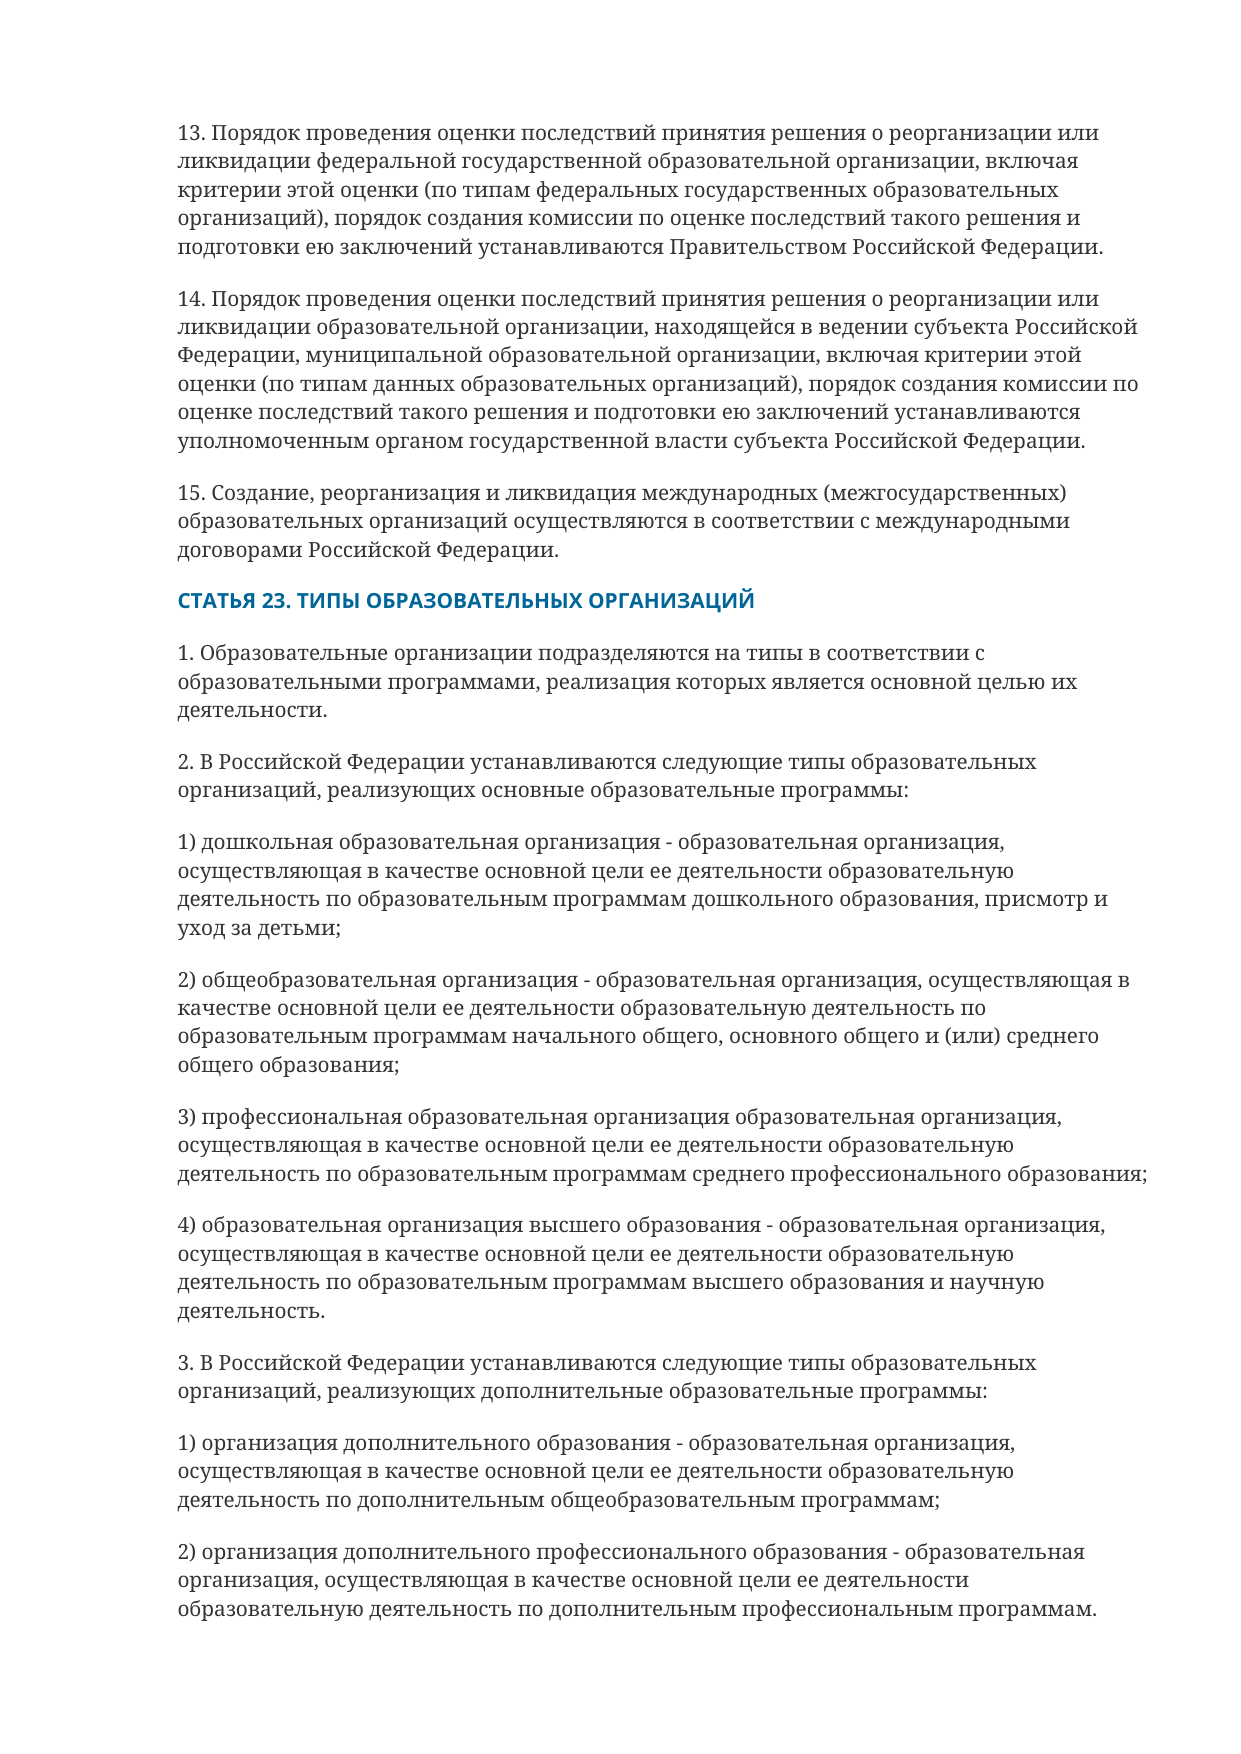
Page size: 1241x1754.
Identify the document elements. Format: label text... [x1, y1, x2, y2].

text 2. В Российской Федерации устанавливаются следующие типы образовательных организаций, реализующих основные образовательные программы: [177, 747, 1152, 804]
text 13. Порядок проведения оценки последствий принятия решения о реорганизации или ликвидации федеральной государственной образовательной организации, включая критерии этой оценки (по типам федеральных государственных образовательных организаций), порядок создания комиссии по оценке последствий такого решения и подготовки ею заключений устанавливаются Правительством Российской Федерации. [177, 118, 1152, 260]
text 2) общеобразовательная организация - образовательная организация, осуществляющая в качестве основной цели ее деятельности образовательную деятельность по образовательным программам начального общего, основного общего и (или) среднего общего образования; [177, 965, 1152, 1078]
text СТАТЬЯ 23. ТИПЫ ОБРАЗОВАТЕЛЬНЫХ ОРГАНИЗАЦИЙ [177, 587, 1152, 615]
text 3) профессиональная образовательная организация образовательная организация, осуществляющая в качестве основной цели ее деятельности образовательную деятельность по образовательным программам среднего профессионального образования; [177, 1102, 1152, 1187]
text 15. Создание, реорганизация и ликвидация международных (межгосударственных) образовательных организаций осуществляются в соответствии с международными договорами Российской Федерации. [177, 478, 1152, 563]
text 2) организация дополнительного профессионального образования - образовательная организация, осуществляющая в качестве основной цели ее деятельности образовательную деятельность по дополнительным профессиональным программам. [177, 1537, 1152, 1622]
text 1) дошкольная образовательная организация - образовательная организация, осуществляющая в качестве основной цели ее деятельности образовательную деятельность по образовательным программам дошкольного образования, присмотр и уход за детьми; [177, 827, 1152, 941]
text 3. В Российской Федерации устанавливаются следующие типы образовательных организаций, реализующих дополнительные образовательные программы: [177, 1348, 1152, 1405]
text 14. Порядок проведения оценки последствий принятия решения о реорганизации или ликвидации образовательной организации, находящейся в ведении субъекта Российской Федерации, муниципальной образовательной организации, включая критерии этой оценки (по типам данных образовательных организаций), порядок создания комиссии по оценке последствий такого решения и подготовки ею заключений устанавливаются уполномоченным органом государственной власти субъекта Российской Федерации. [177, 284, 1152, 454]
text 1) организация дополнительного образования - образовательная организация, осуществляющая в качестве основной цели ее деятельности образовательную деятельность по дополнительным общеобразовательным программам; [177, 1428, 1152, 1513]
text 1. Образовательные организации подразделяются на типы в соответствии с образовательными программами, реализация которых является основной целью их деятельности. [177, 638, 1152, 724]
text 4) образовательная организация высшего образования - образовательная организация, осуществляющая в качестве основной цели ее деятельности образовательную деятельность по образовательным программам высшего образования и научную деятельность. [177, 1211, 1152, 1324]
